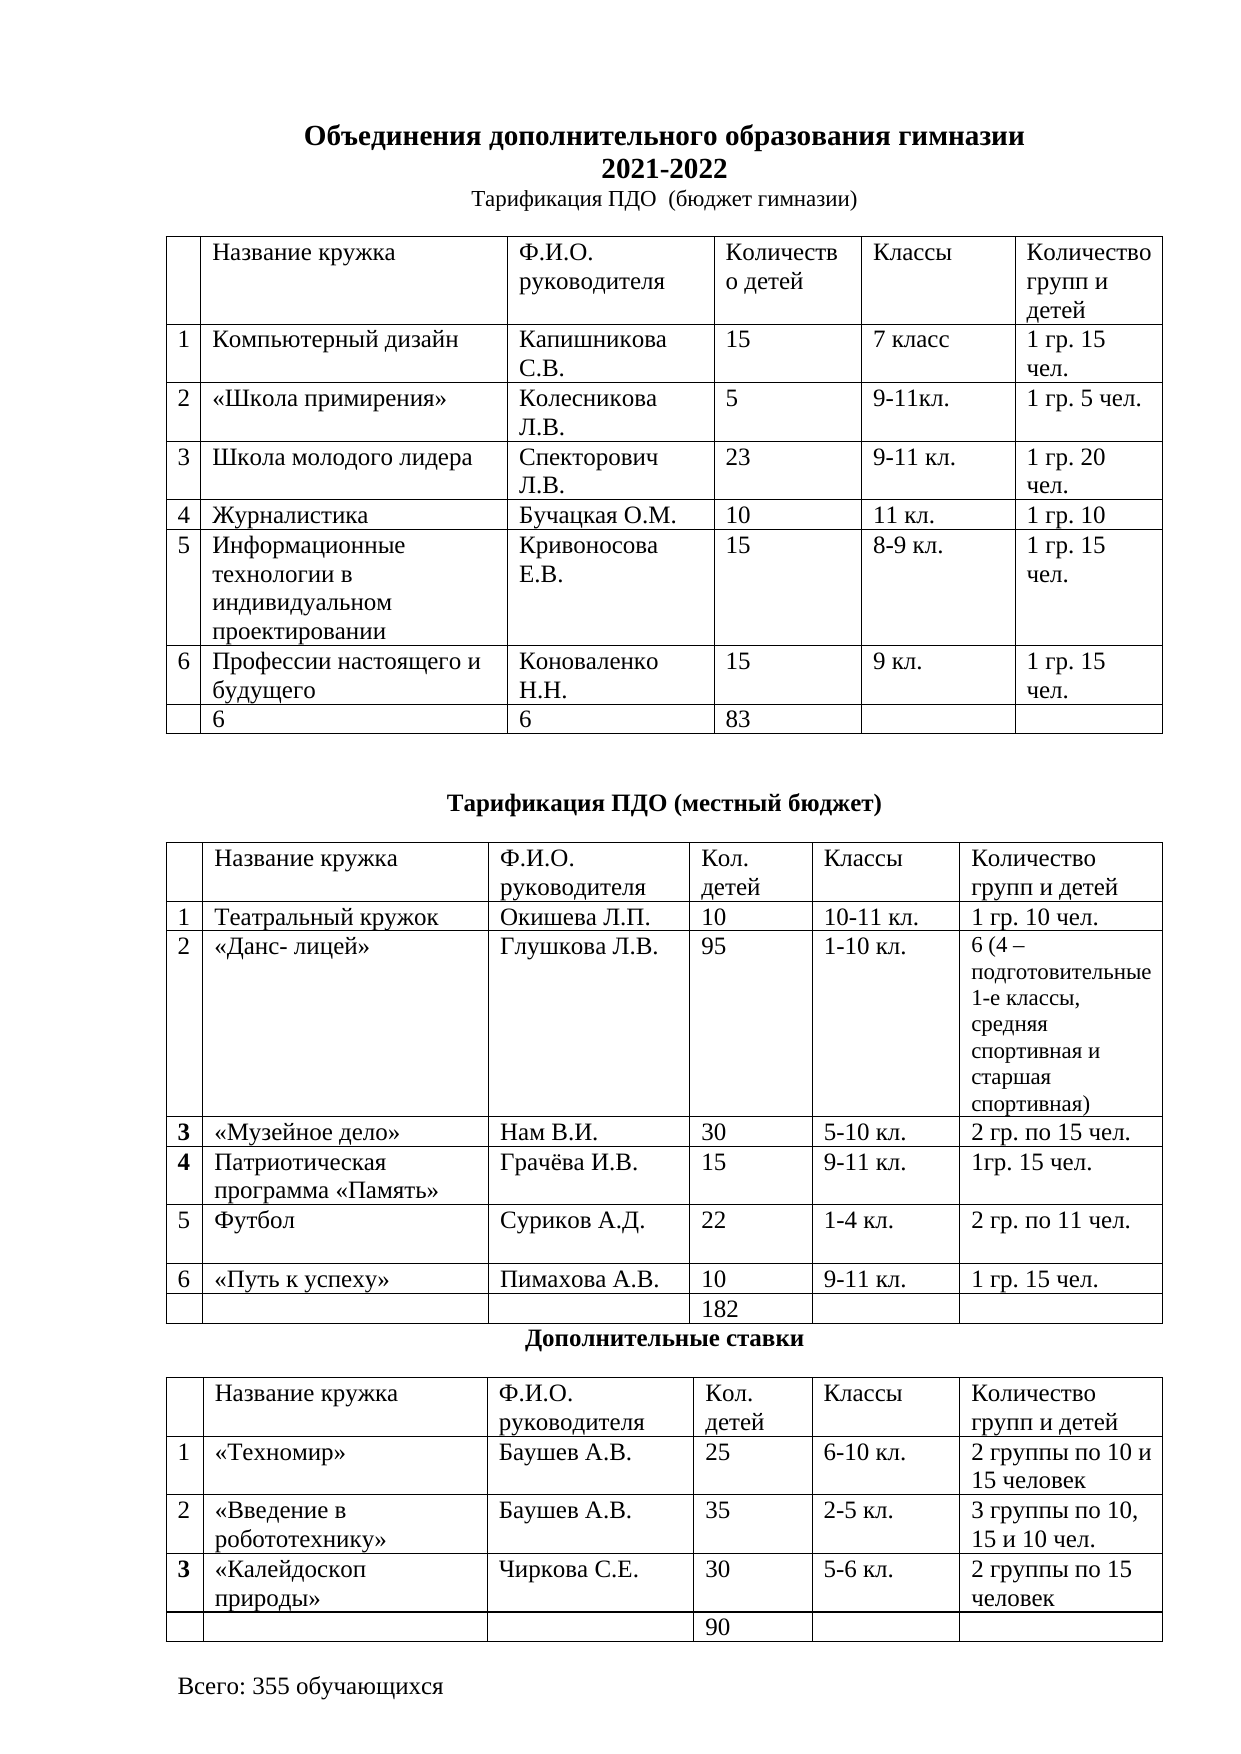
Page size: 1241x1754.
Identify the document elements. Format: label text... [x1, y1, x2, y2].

table_cell «Данс- лицей» [203, 931, 488, 1116]
table_cell Информационные технологии в индивидуальном проектировании [201, 530, 507, 645]
table_cell [488, 1613, 693, 1641]
table_cell 1 [167, 902, 202, 930]
table_cell Суриков А.Д. [489, 1205, 689, 1263]
table_cell 2 гр. по 11 чел. [960, 1205, 1162, 1263]
table_header Ф.И.О. руководителя [508, 237, 714, 323]
table_cell 10-11 кл. [813, 902, 959, 930]
table_cell «Техномир» [204, 1437, 487, 1494]
table_cell 1 гр. 15 чел. [1016, 646, 1162, 703]
table_cell [1016, 705, 1162, 733]
table_cell [960, 1613, 1162, 1641]
table_cell Патриотическая программа «Память» [203, 1147, 488, 1204]
table_cell 2 гр. по 15 чел. [960, 1117, 1162, 1146]
table_header Количество групп и детей [960, 843, 1162, 901]
table_cell Бучацкая О.М. [508, 500, 714, 529]
table_cell 25 [694, 1437, 812, 1494]
table_cell [204, 1613, 487, 1641]
table_cell «Путь к успеху» [203, 1264, 488, 1293]
table_cell 2-5 кл. [813, 1495, 959, 1553]
table_cell 182 [690, 1294, 812, 1322]
table_cell 10 [690, 1264, 812, 1293]
table_cell Баушев А.В. [488, 1437, 693, 1494]
table_header [167, 1378, 203, 1436]
table_cell 1 гр. 20 чел. [1016, 442, 1162, 499]
table_cell 4 [167, 500, 200, 529]
table_cell 9-11кл. [862, 383, 1015, 441]
table_cell 2 группы по 10 и 15 человек [960, 1437, 1162, 1494]
table_cell 3 группы по 10, 15 и 10 чел. [960, 1495, 1162, 1553]
table_cell [960, 1294, 1162, 1322]
table_cell [167, 705, 200, 733]
table_cell 1 гр. 15 чел. [960, 1264, 1162, 1293]
table_cell Колесникова Л.В. [508, 383, 714, 441]
table_cell 9 кл. [862, 646, 1015, 703]
table_cell 30 [694, 1554, 812, 1611]
table_cell Нам В.И. [489, 1117, 689, 1146]
table_cell 30 [690, 1117, 812, 1146]
table_cell Коноваленко Н.Н. [508, 646, 714, 703]
table_cell 3 [167, 1554, 203, 1611]
table_cell 15 [690, 1147, 812, 1204]
table_cell Кривоносова Е.В. [508, 530, 714, 645]
table_header Название кружка [203, 843, 488, 901]
table_cell 5 [167, 1205, 202, 1263]
table_header Название кружка [204, 1378, 487, 1436]
table_cell Журналистика [201, 500, 507, 529]
table_cell Спекторович Л.В. [508, 442, 714, 499]
table_cell 9-11 кл. [813, 1264, 959, 1293]
table_cell [167, 1294, 202, 1322]
text 2021-2022 [177, 152, 1152, 185]
table_cell 7 класс [862, 325, 1015, 382]
table_cell 5 [715, 383, 861, 441]
table_cell Глушкова Л.В. [489, 931, 689, 1116]
table_cell 4 [167, 1147, 202, 1204]
table_cell 6 [201, 705, 507, 733]
table_cell 15 [715, 530, 861, 645]
table_cell [813, 1294, 959, 1322]
table_header Классы [813, 1378, 959, 1436]
table_header Ф.И.О. руководителя [489, 843, 689, 901]
text Всего: 355 обучающихся [177, 1671, 1152, 1700]
table_header Количество детей [715, 237, 861, 323]
table_cell Капишникова С.В. [508, 325, 714, 382]
table_cell «Введение в робототехнику» [204, 1495, 487, 1553]
table_cell 2 [167, 1495, 203, 1553]
table_cell 35 [694, 1495, 812, 1553]
table_cell «Калейдоскоп природы» [204, 1554, 487, 1611]
table_header Ф.И.О. руководителя [488, 1378, 693, 1436]
table_cell 9-11 кл. [813, 1147, 959, 1204]
table_cell [489, 1294, 689, 1322]
table_cell 22 [690, 1205, 812, 1263]
table_cell 3 [167, 442, 200, 499]
table_cell [813, 1613, 959, 1641]
table_cell 1 гр. 15 чел. [1016, 530, 1162, 645]
table_cell «Музейное дело» [203, 1117, 488, 1146]
table_cell 90 [694, 1613, 812, 1641]
table_header Кол. детей [694, 1378, 812, 1436]
table_cell 1 [167, 1437, 203, 1494]
table_cell 5-6 кл. [813, 1554, 959, 1611]
table_cell 1 гр. 10 чел. [960, 902, 1162, 930]
table_header Количество групп и детей [1016, 237, 1162, 323]
table_cell 6-10 кл. [813, 1437, 959, 1494]
table_cell «Школа примирения» [201, 383, 507, 441]
table_cell 6 (4 – подготовительные 1-е классы, средняя спортивная и старшая спортивная) [960, 931, 1162, 1116]
table_header Классы [813, 843, 959, 901]
table_cell 1-4 кл. [813, 1205, 959, 1263]
table_cell Окишева Л.П. [489, 902, 689, 930]
table_cell Театральный кружок [203, 902, 488, 930]
table_cell 2 [167, 931, 202, 1116]
table_header Количество групп и детей [960, 1378, 1162, 1436]
table_cell Грачёва И.В. [489, 1147, 689, 1204]
table_cell 2 [167, 383, 200, 441]
table_header Название кружка [201, 237, 507, 323]
table_cell 1-10 кл. [813, 931, 959, 1116]
table_cell 1гр. 15 чел. [960, 1147, 1162, 1204]
table_cell 10 [715, 500, 861, 529]
table_cell 95 [690, 931, 812, 1116]
table_cell 6 [167, 646, 200, 703]
text Тарификация ПДО (бюджет гимназии) [177, 185, 1152, 212]
table_cell 3 [167, 1117, 202, 1146]
table_header [167, 843, 202, 901]
table_cell 8-9 кл. [862, 530, 1015, 645]
table_cell Пимахова А.В. [489, 1264, 689, 1293]
table_cell 6 [508, 705, 714, 733]
table_cell [167, 1613, 203, 1641]
text Объединения дополнительного образования гимназии [177, 118, 1152, 152]
text Тарификация ПДО (местный бюджет) [177, 788, 1152, 817]
table_cell Школа молодого лидера [201, 442, 507, 499]
table_header [167, 237, 200, 323]
text Дополнительные ставки [177, 1324, 1152, 1352]
table_cell [862, 705, 1015, 733]
table_cell 83 [715, 705, 861, 733]
table_cell 1 гр. 15 чел. [1016, 325, 1162, 382]
table_cell 1 гр. 10 [1016, 500, 1162, 529]
table_header Кол. детей [690, 843, 812, 901]
table_cell 10 [690, 902, 812, 930]
table_cell 11 кл. [862, 500, 1015, 529]
table_cell [203, 1294, 488, 1322]
table_cell 1 [167, 325, 200, 382]
table_cell Профессии настоящего и будущего [201, 646, 507, 703]
table_cell 23 [715, 442, 861, 499]
table_cell Баушев А.В. [488, 1495, 693, 1553]
table_cell 15 [715, 646, 861, 703]
table_cell 5 [167, 530, 200, 645]
table_cell Чиркова С.Е. [488, 1554, 693, 1611]
table_cell Компьютерный дизайн [201, 325, 507, 382]
table_cell 2 группы по 15 человек [960, 1554, 1162, 1611]
table_cell Футбол [203, 1205, 488, 1263]
table_cell 1 гр. 5 чел. [1016, 383, 1162, 441]
table_cell 9-11 кл. [862, 442, 1015, 499]
table_cell 15 [715, 325, 861, 382]
table_header Классы [862, 237, 1015, 323]
table_cell 5-10 кл. [813, 1117, 959, 1146]
table_cell 6 [167, 1264, 202, 1293]
